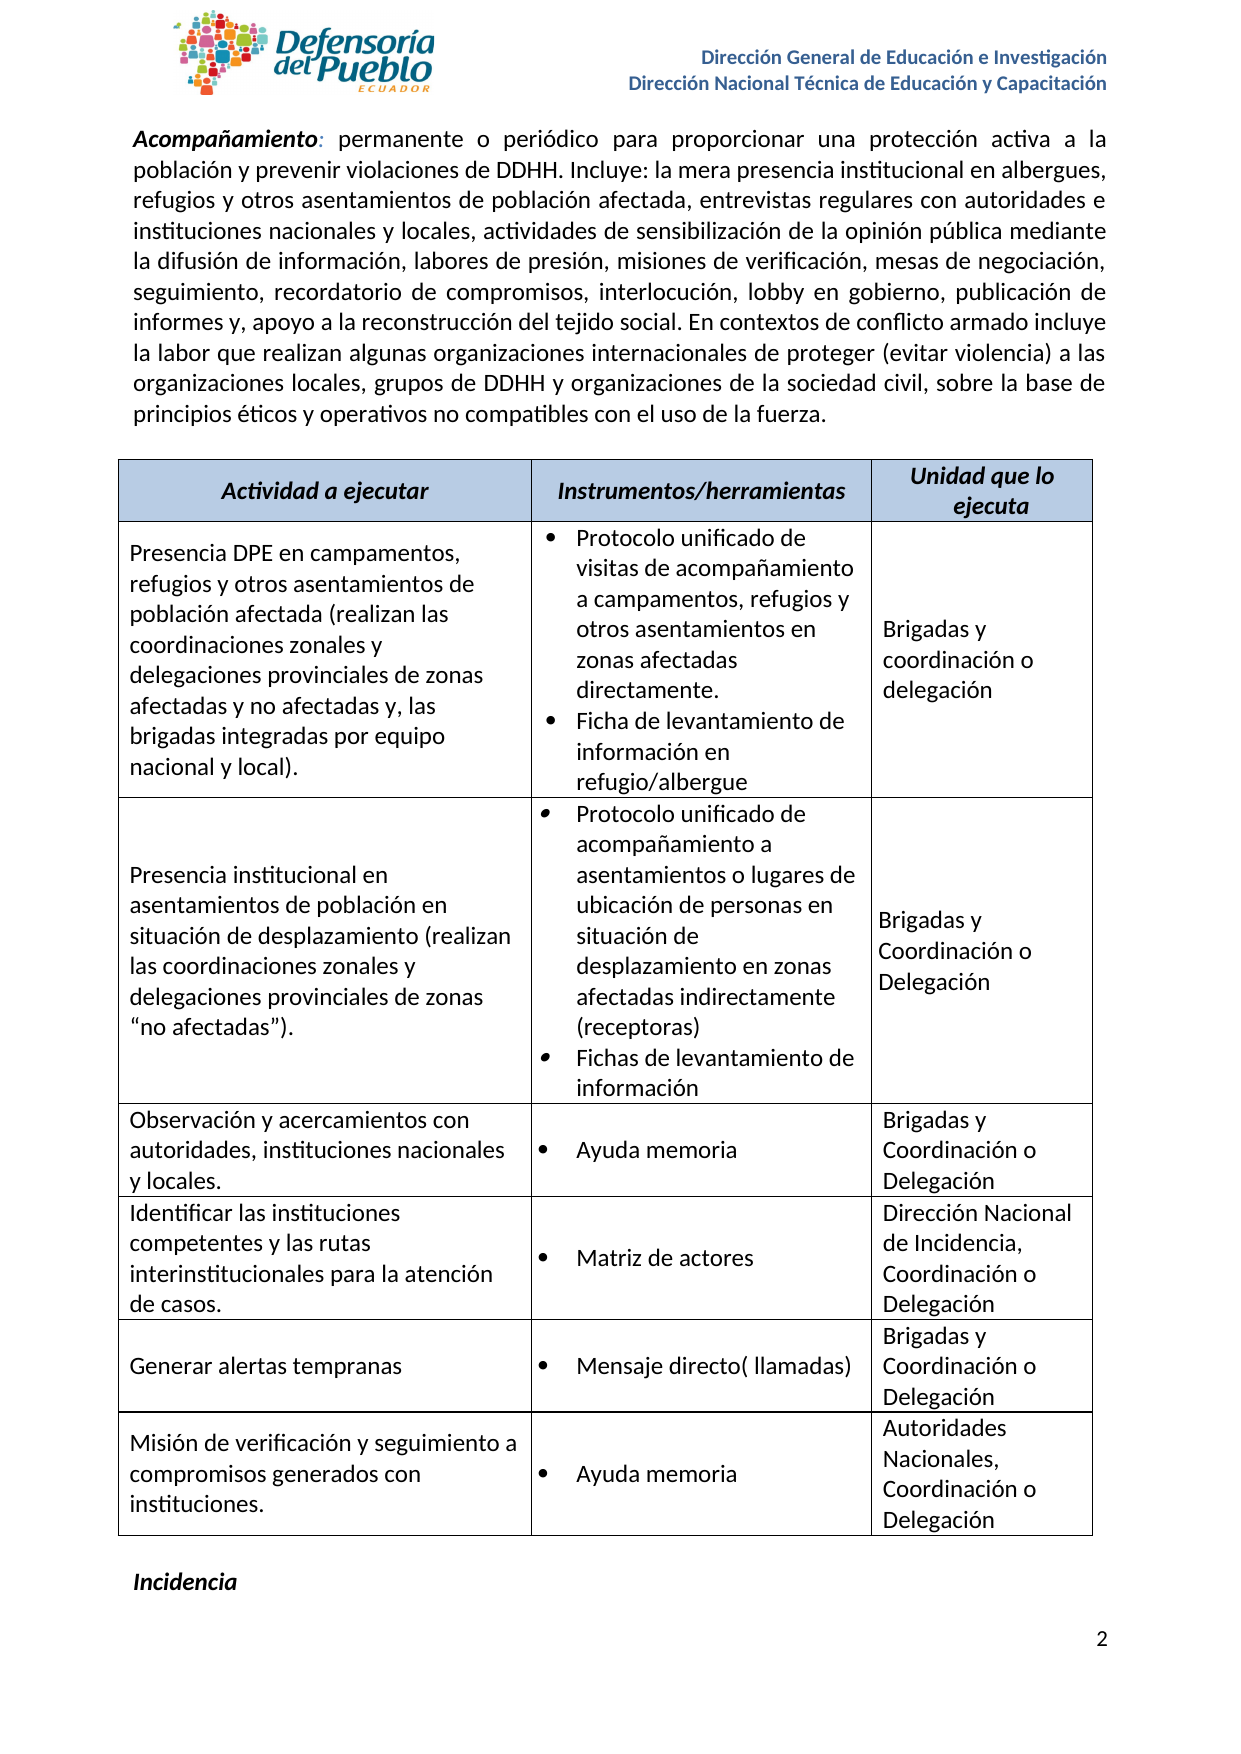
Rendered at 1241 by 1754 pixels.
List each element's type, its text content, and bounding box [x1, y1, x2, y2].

table_cell Brigadas y Coordinación o Delegación [872, 1104, 1092, 1196]
table_cell Generar alertas tempranas [119, 1320, 531, 1411]
table_cell Observación y acercamientos con autoridades, instituciones nacionales y locales. [119, 1104, 531, 1196]
table_cell Protocolo unificado de visitas de acompañamiento a campamentos, refugios y otros asentamientos en zonas afectadas directamente. Ficha de levantamiento de información en refugio/albergue [532, 522, 871, 797]
table_cell Protocolo unificado de acompañamiento a asentamientos o lugares de ubicación de personas en situación de desplazamiento en zonas afectadas indirectamente (receptoras) Fichas de levantamiento de información [532, 798, 871, 1103]
table_cell Identificar las instituciones competentes y las rutas interinstitucionales para la atención de casos. [119, 1197, 531, 1319]
text Acompañamiento: permanente o periódico para proporcionar una protección activa a la población y prevenir violaciones de DDHH. Incluye: la mera presencia institucional en albergues, refugios y otros asentamientos de población afectada, entrevistas regulares con autoridades e instituciones nacionales y locales, actividades de sensibilización de la opinión pública mediante la difusión de información, labores de presión, misiones de verificación, mesas de negociación, seguimiento, recordatorio de compromisos, interlocución, lobby en gobierno, publicación de informes y, apoyo a la reconstrucción del tejido social. En contextos de conflicto armado incluye la labor que realizan algunas organizaciones internacionales de proteger (evitar violencia) a las organizaciones locales, grupos de DDHH y organizaciones de la sociedad civil, sobre la base de principios éticos y operativos no compatibles con el uso de la fuerza. [133, 123, 1107, 428]
table_cell Misión de verificación y seguimiento a compromisos generados con instituciones. [119, 1413, 531, 1534]
table_cell Ayuda memoria [532, 1104, 871, 1196]
table_header Actividad a ejecutar [119, 460, 531, 521]
picture [173, 10, 435, 95]
table_cell Brigadas y Coordinación o Delegación [872, 798, 1092, 1103]
table_cell Dirección Nacional de Incidencia, Coordinación o Delegación [872, 1197, 1092, 1319]
text Incidencia [133, 1566, 1107, 1597]
table_cell Autoridades Nacionales, Coordinación o Delegación [872, 1413, 1092, 1534]
table_cell Brigadas y Coordinación o Delegación [872, 1320, 1092, 1411]
table_cell Mensaje directo( llamadas) [532, 1320, 871, 1411]
table_cell Ayuda memoria [532, 1413, 871, 1534]
table_cell Presencia DPE en campamentos, refugios y otros asentamientos de población afectada (realizan las coordinaciones zonales y delegaciones provinciales de zonas afectadas y no afectadas y, las brigadas integradas por equipo nacional y local). [119, 522, 531, 797]
table_cell Brigadas y coordinación o delegación [872, 522, 1092, 797]
picture [422, 38, 430, 50]
table_header Instrumentos/herramientas [532, 460, 871, 521]
table_header Unidad que lo ejecuta [872, 460, 1092, 521]
table_cell Presencia institucional en asentamientos de población en situación de desplazamiento (realizan las coordinaciones zonales y delegaciones provinciales de zonas “no afectadas”). [119, 798, 531, 1103]
table_cell Matriz de actores [532, 1197, 871, 1319]
